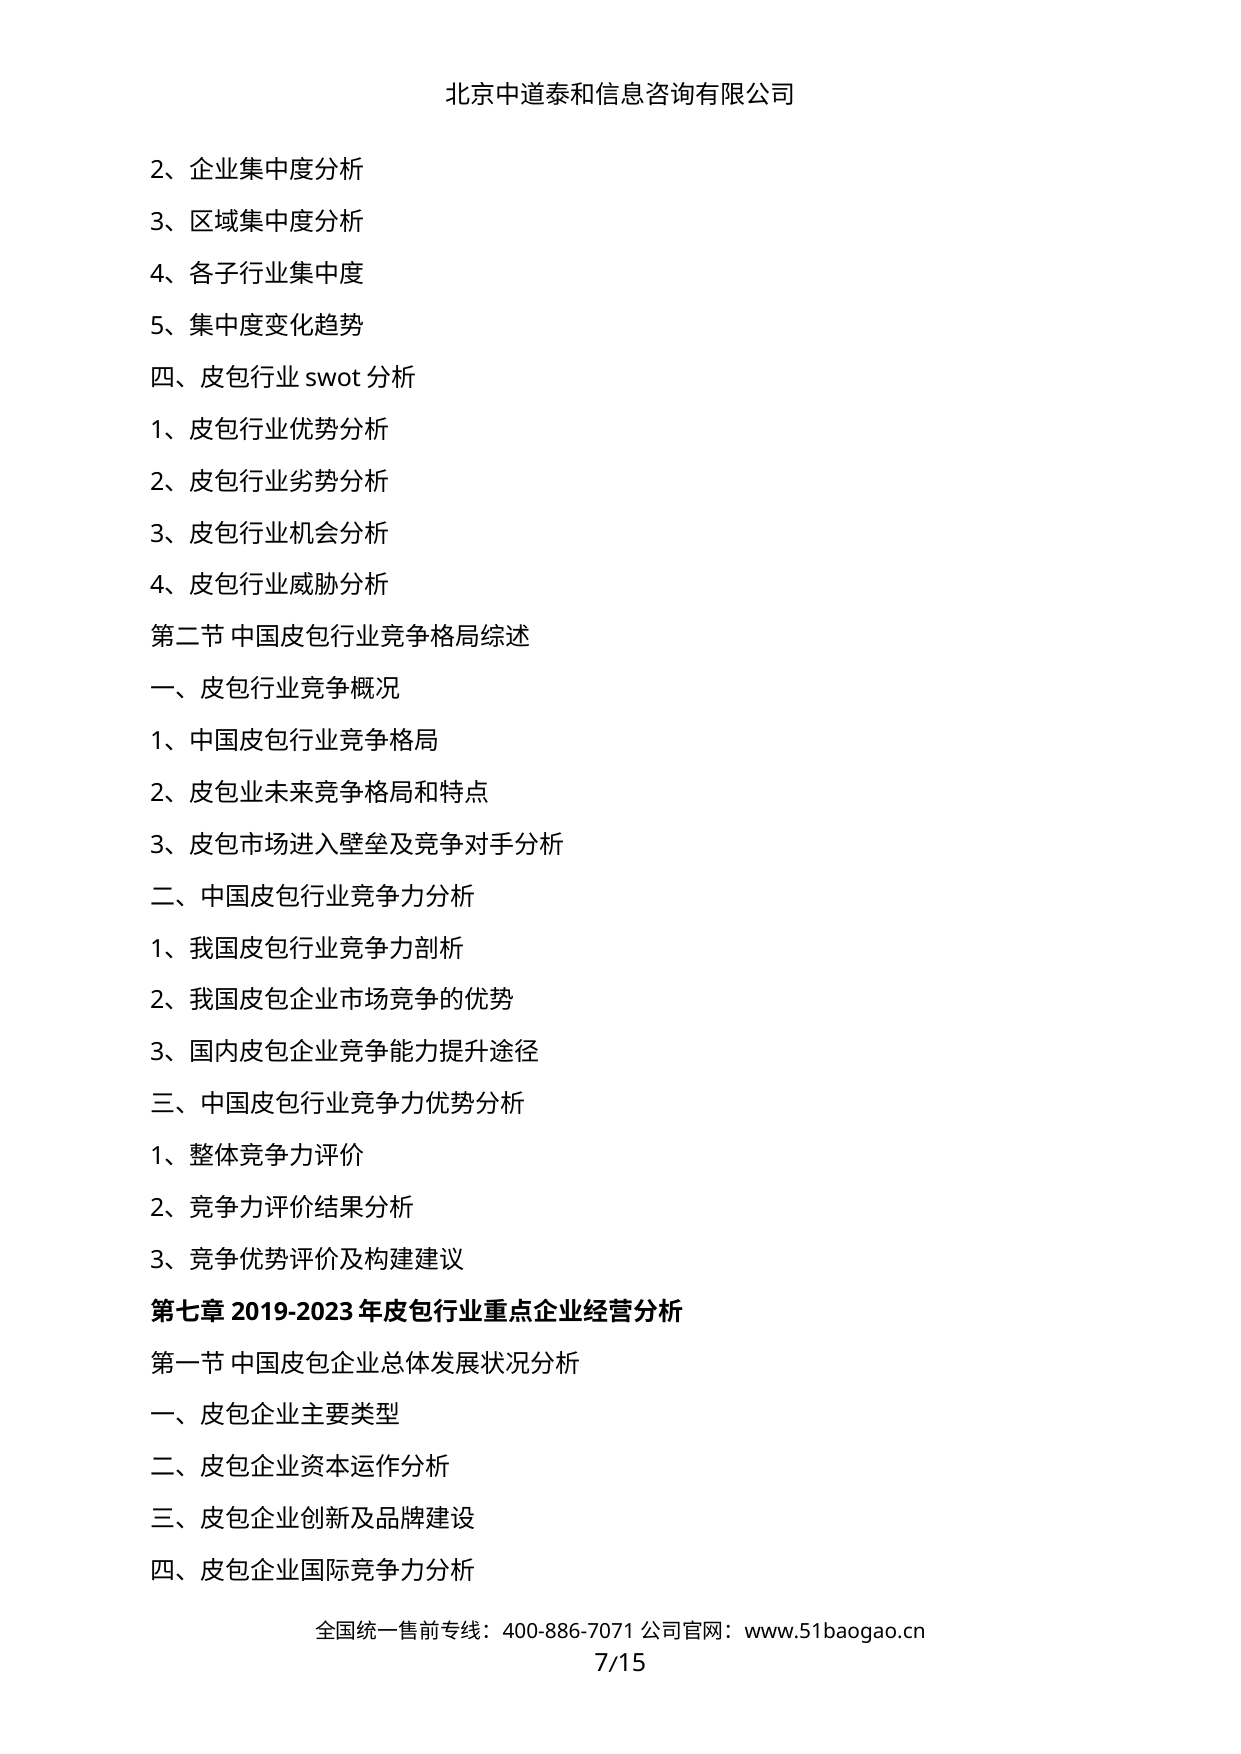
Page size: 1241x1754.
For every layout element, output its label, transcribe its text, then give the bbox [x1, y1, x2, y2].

text 1、皮包行业优势分析 [150, 409, 1090, 446]
text 4、各子行业集中度 [150, 254, 1090, 290]
text 三、中国皮包行业竞争力优势分析 [150, 1084, 1090, 1120]
text 一、皮包行业竞争概况 [150, 669, 1090, 705]
text 1、我国皮包行业竞争力剖析 [150, 928, 1090, 964]
text 3、皮包市场进入壁垒及竞争对手分析 [150, 824, 1090, 861]
text 四、皮包行业swot分析 [150, 357, 1090, 394]
text 3、区域集中度分析 [150, 202, 1090, 238]
text 三、皮包企业创新及品牌建设 [150, 1499, 1090, 1535]
text 3、皮包行业机会分析 [150, 513, 1090, 549]
text 2、皮包业未来竞争格局和特点 [150, 772, 1090, 809]
text 2、竞争力评价结果分析 [150, 1187, 1090, 1224]
text 5、集中度变化趋势 [150, 306, 1090, 342]
text 4、皮包行业威胁分析 [150, 565, 1090, 601]
text 一、皮包企业主要类型 [150, 1395, 1090, 1431]
text 第七章 2019-2023年皮包行业重点企业经营分析 [150, 1291, 1090, 1327]
text 二、中国皮包行业竞争力分析 [150, 876, 1090, 912]
text 第二节 中国皮包行业竞争格局综述 [150, 617, 1090, 653]
text 第一节 中国皮包企业总体发展状况分析 [150, 1343, 1090, 1379]
text 2、皮包行业劣势分析 [150, 461, 1090, 497]
text 2、我国皮包企业市场竞争的优势 [150, 980, 1090, 1016]
text 1、中国皮包行业竞争格局 [150, 721, 1090, 757]
text 3、国内皮包企业竞争能力提升途径 [150, 1032, 1090, 1068]
text 2、企业集中度分析 [150, 150, 1090, 186]
text 1、整体竞争力评价 [150, 1136, 1090, 1172]
text 3、竞争优势评价及构建建议 [150, 1239, 1090, 1276]
text 四、皮包企业国际竞争力分析 [150, 1551, 1090, 1587]
text 二、皮包企业资本运作分析 [150, 1447, 1090, 1483]
